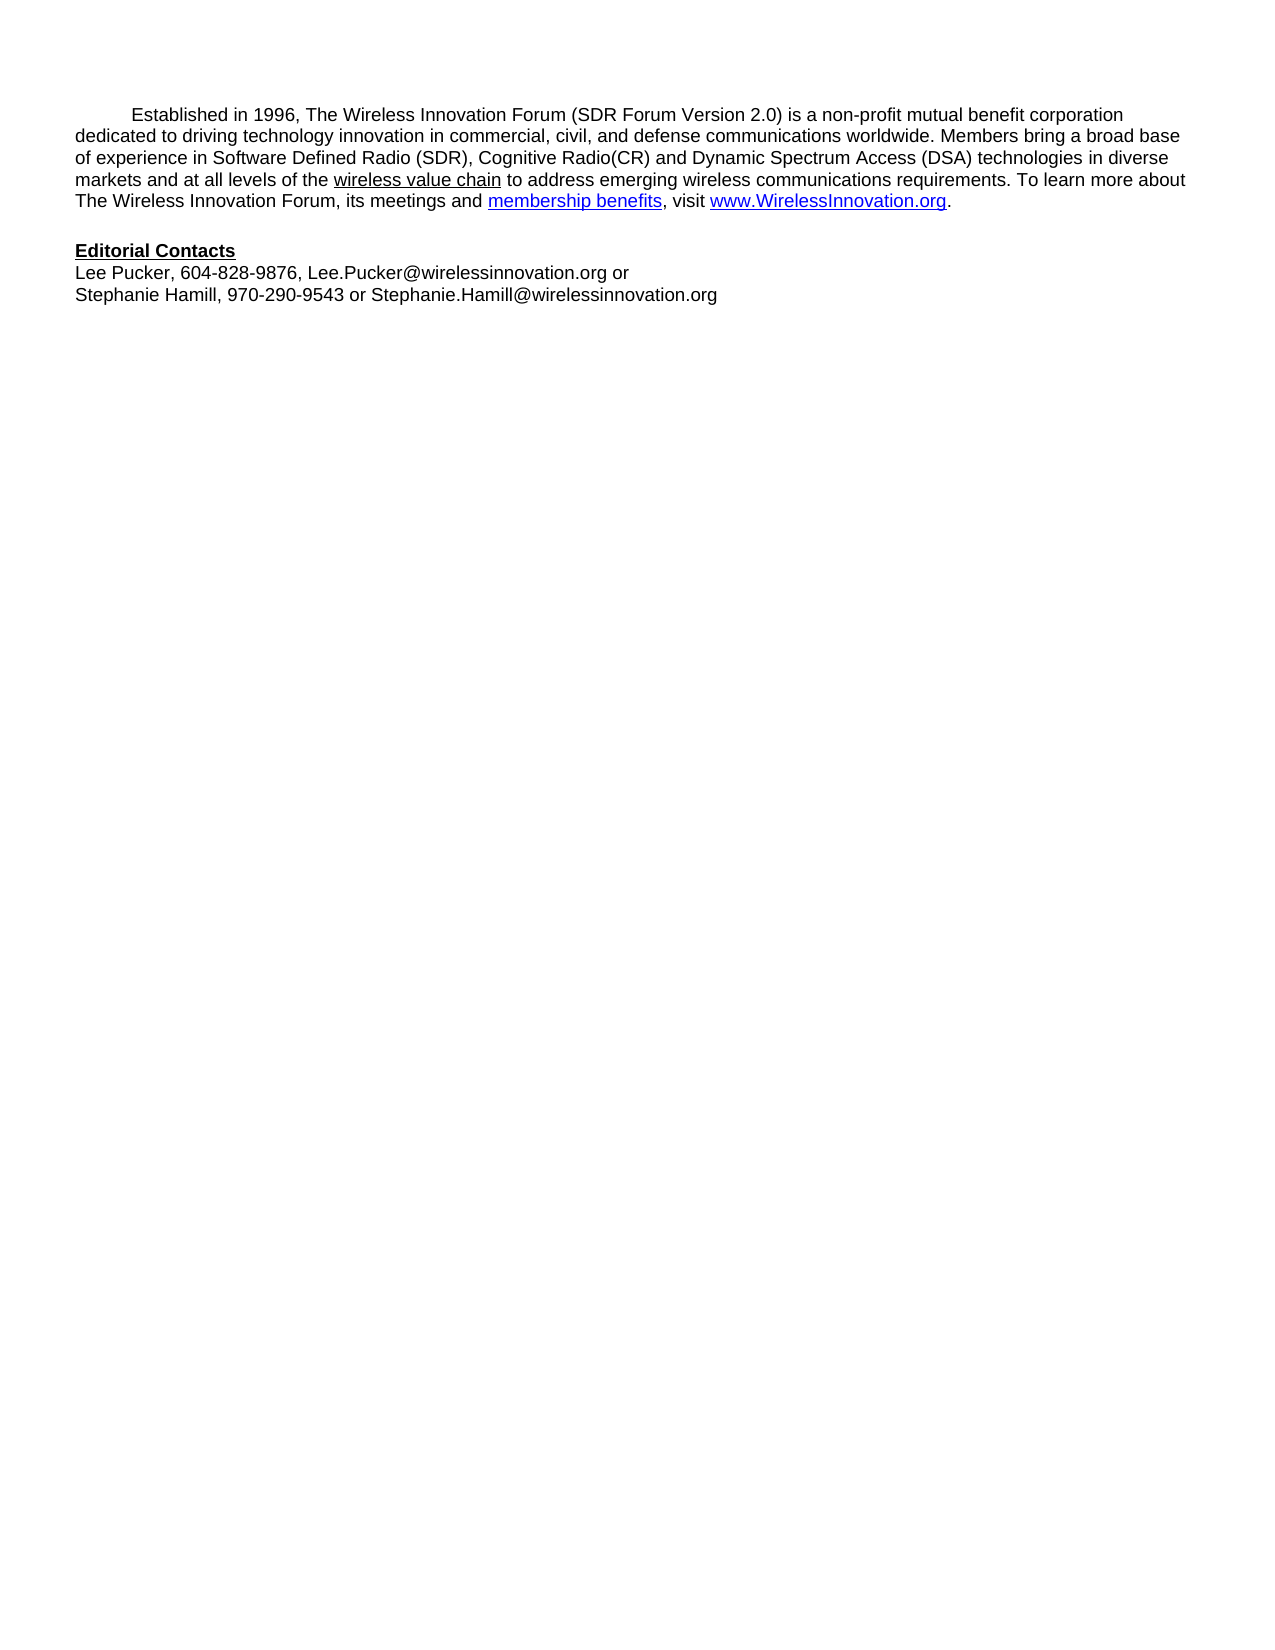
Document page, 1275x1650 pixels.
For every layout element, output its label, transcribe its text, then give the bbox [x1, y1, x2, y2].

text Lee Pucker, 604-828-9876, Lee.Pucker@wirelessinnovation.org or [75, 262, 1200, 283]
text Editorial Contacts [75, 240, 1200, 262]
list Established in 1996, The Wireless Innovation Forum (SDR Forum Version 2.0) is a non-profit mutual benefit corporation dedicated to driving technology innovation in commercial, civil, and defense communications worldwide. Members bring a broad base of experience in Software Defined Radio (SDR), Cognitive Radio(CR) and Dynamic Spectrum Access (DSA) technologies in diverse markets and at all levels of the wireless value chain to address emerging wireless communications requirements. To learn more about The Wireless Innovation Forum, its meetings and membership benefits, visit www.WirelessInnovation.org. [75, 104, 1200, 212]
text Stephanie Hamill, 970-290-9543 or Stephanie.Hamill@wirelessinnovation.org [75, 283, 1200, 305]
